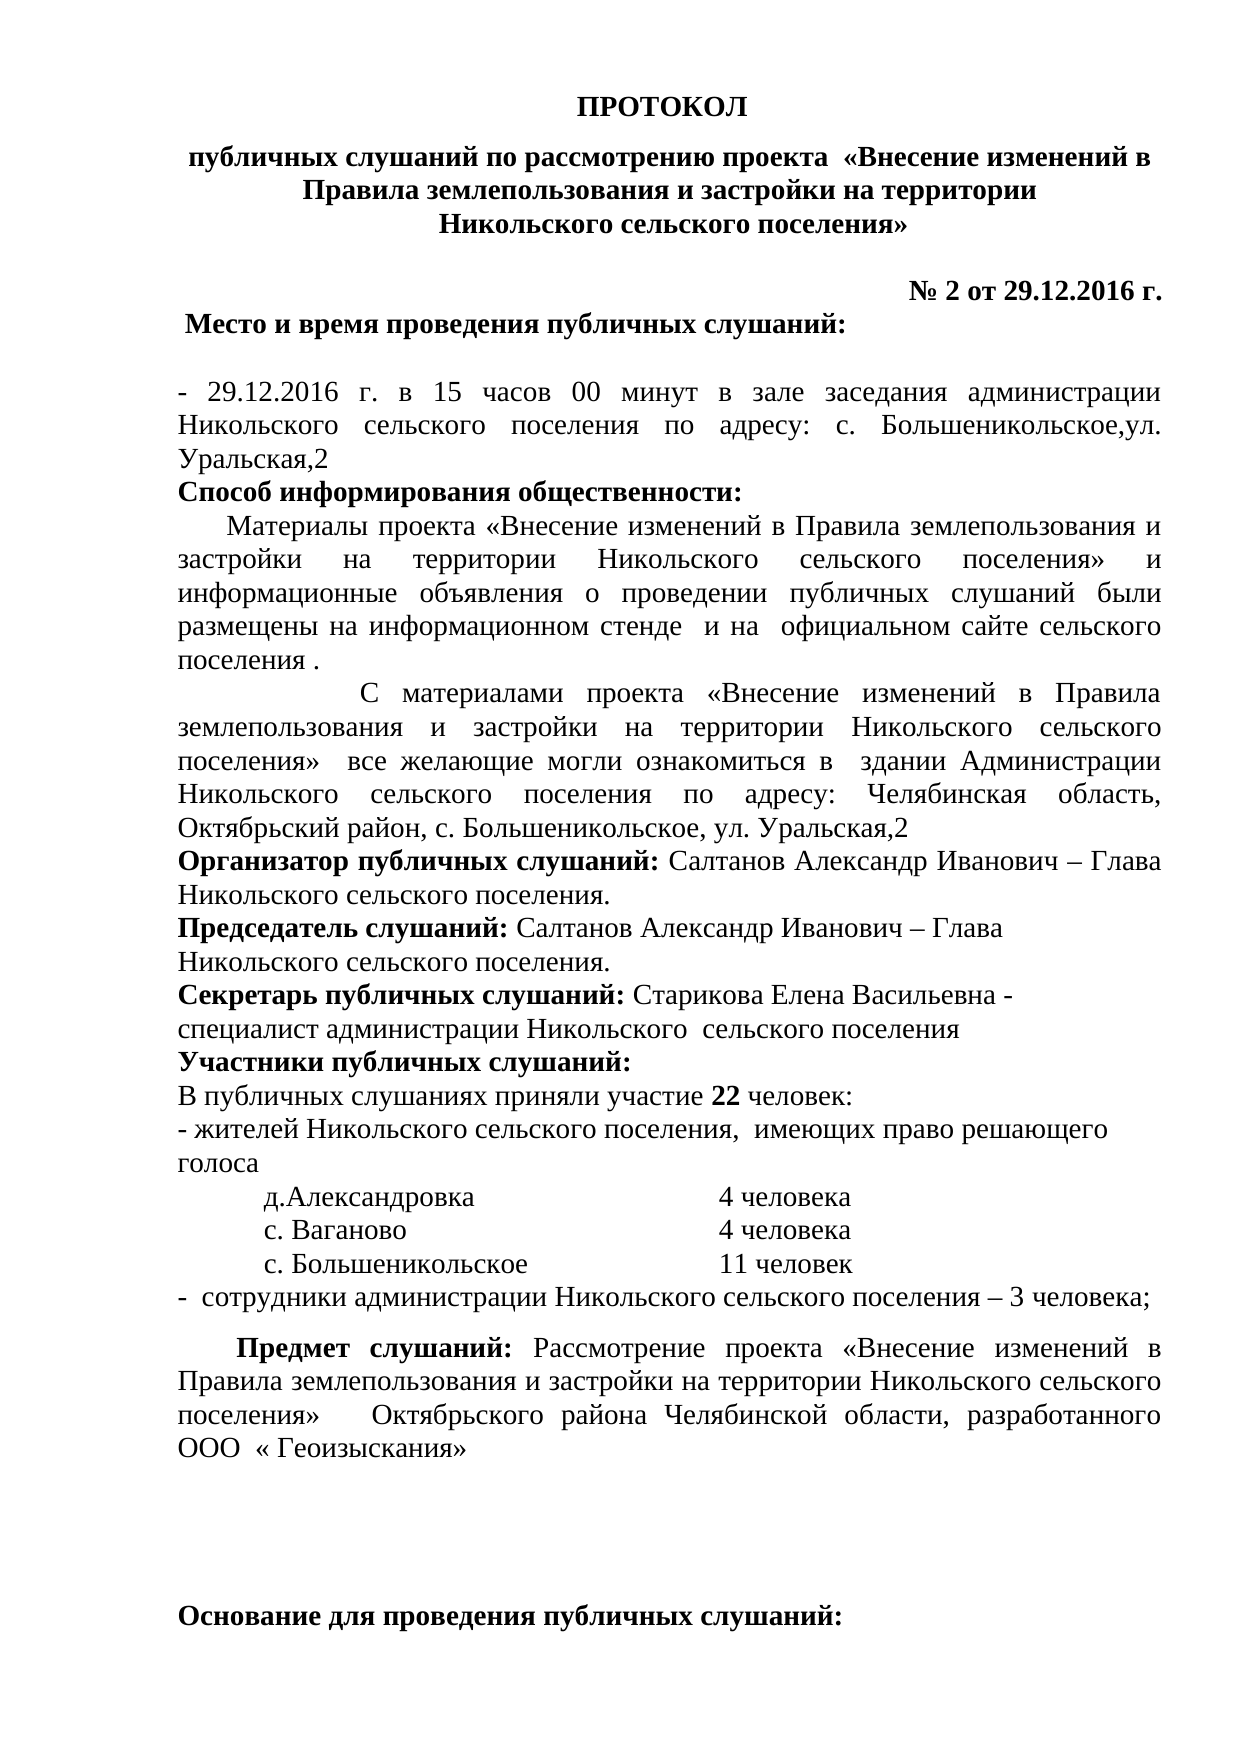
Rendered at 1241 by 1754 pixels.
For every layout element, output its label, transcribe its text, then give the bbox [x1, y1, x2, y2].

text - сотрудники администрации Никольского сельского поселения – 3 человека; [177, 1279, 1162, 1313]
text С материалами проекта «Внесение изменений в Правила землепользования и застройки на территории Никольского сельского поселения» все желающие могли ознакомиться в здании Администрации Никольского сельского поселения по адресу: Челябинская область, Октябрьский район, с. Большеникольское, ул. Уральская,2 [177, 676, 1162, 843]
text Участники публичных слушаний: [177, 1044, 1162, 1078]
text Основание для проведения публичных слушаний: [177, 1598, 1162, 1632]
text Секретарь публичных слушаний: Старикова Елена Васильевна - специалист администрации Никольского сельского поселения [177, 977, 1162, 1044]
table_cell 4 человека [708, 1212, 1152, 1246]
text Председатель слушаний: Салтанов Александр Иванович – Глава Никольского сельского поселения. [177, 910, 1162, 977]
text Предмет слушаний: Рассмотрение проекта «Внесение изменений в Правила землепользования и застройки на территории Никольского сельского поселения» Октябрьского района Челябинской области, разработанного ООО « Геоизыскания» [177, 1330, 1162, 1464]
text - 29.12.2016 г. в 15 часов 00 минут в зале заседания администрации Никольского сельского поселения по адресу: с. Большеникольское,ул. Уральская,2 [177, 374, 1162, 474]
table_header 4 человека [708, 1179, 1152, 1212]
table_cell с. Большеникольское [252, 1246, 707, 1279]
text Никольского сельского поселения» [177, 206, 1162, 239]
text Место и время проведения публичных слушаний: [177, 307, 1162, 340]
text - жителей Никольского сельского поселения, имеющих право решающего голоса [177, 1112, 1162, 1179]
text В публичных слушаниях приняли участие 22 человек: [177, 1078, 1162, 1112]
text Способ информирования общественности: [177, 474, 1162, 508]
table_cell 11 человек [708, 1246, 1152, 1279]
text публичных слушаний по рассмотрению проекта «Внесение изменений в Правила землепользования и застройки на территории [177, 139, 1162, 206]
table_header д.Александровка [252, 1179, 707, 1212]
text № 2 от 29.12.2016 г. [177, 273, 1162, 307]
text Организатор публичных слушаний: Салтанов Александр Иванович – Глава Никольского сельского поселения. [177, 843, 1162, 910]
text ПРОТОКОЛ [177, 89, 1162, 122]
table_cell с. Ваганово [252, 1212, 707, 1246]
text Материалы проекта «Внесение изменений в Правила землепользования и застройки на территории Никольского сельского поселения» и информационные объявления о проведении публичных слушаний были размещены на информационном стенде и на официальном сайте сельского поселения . [177, 508, 1162, 676]
